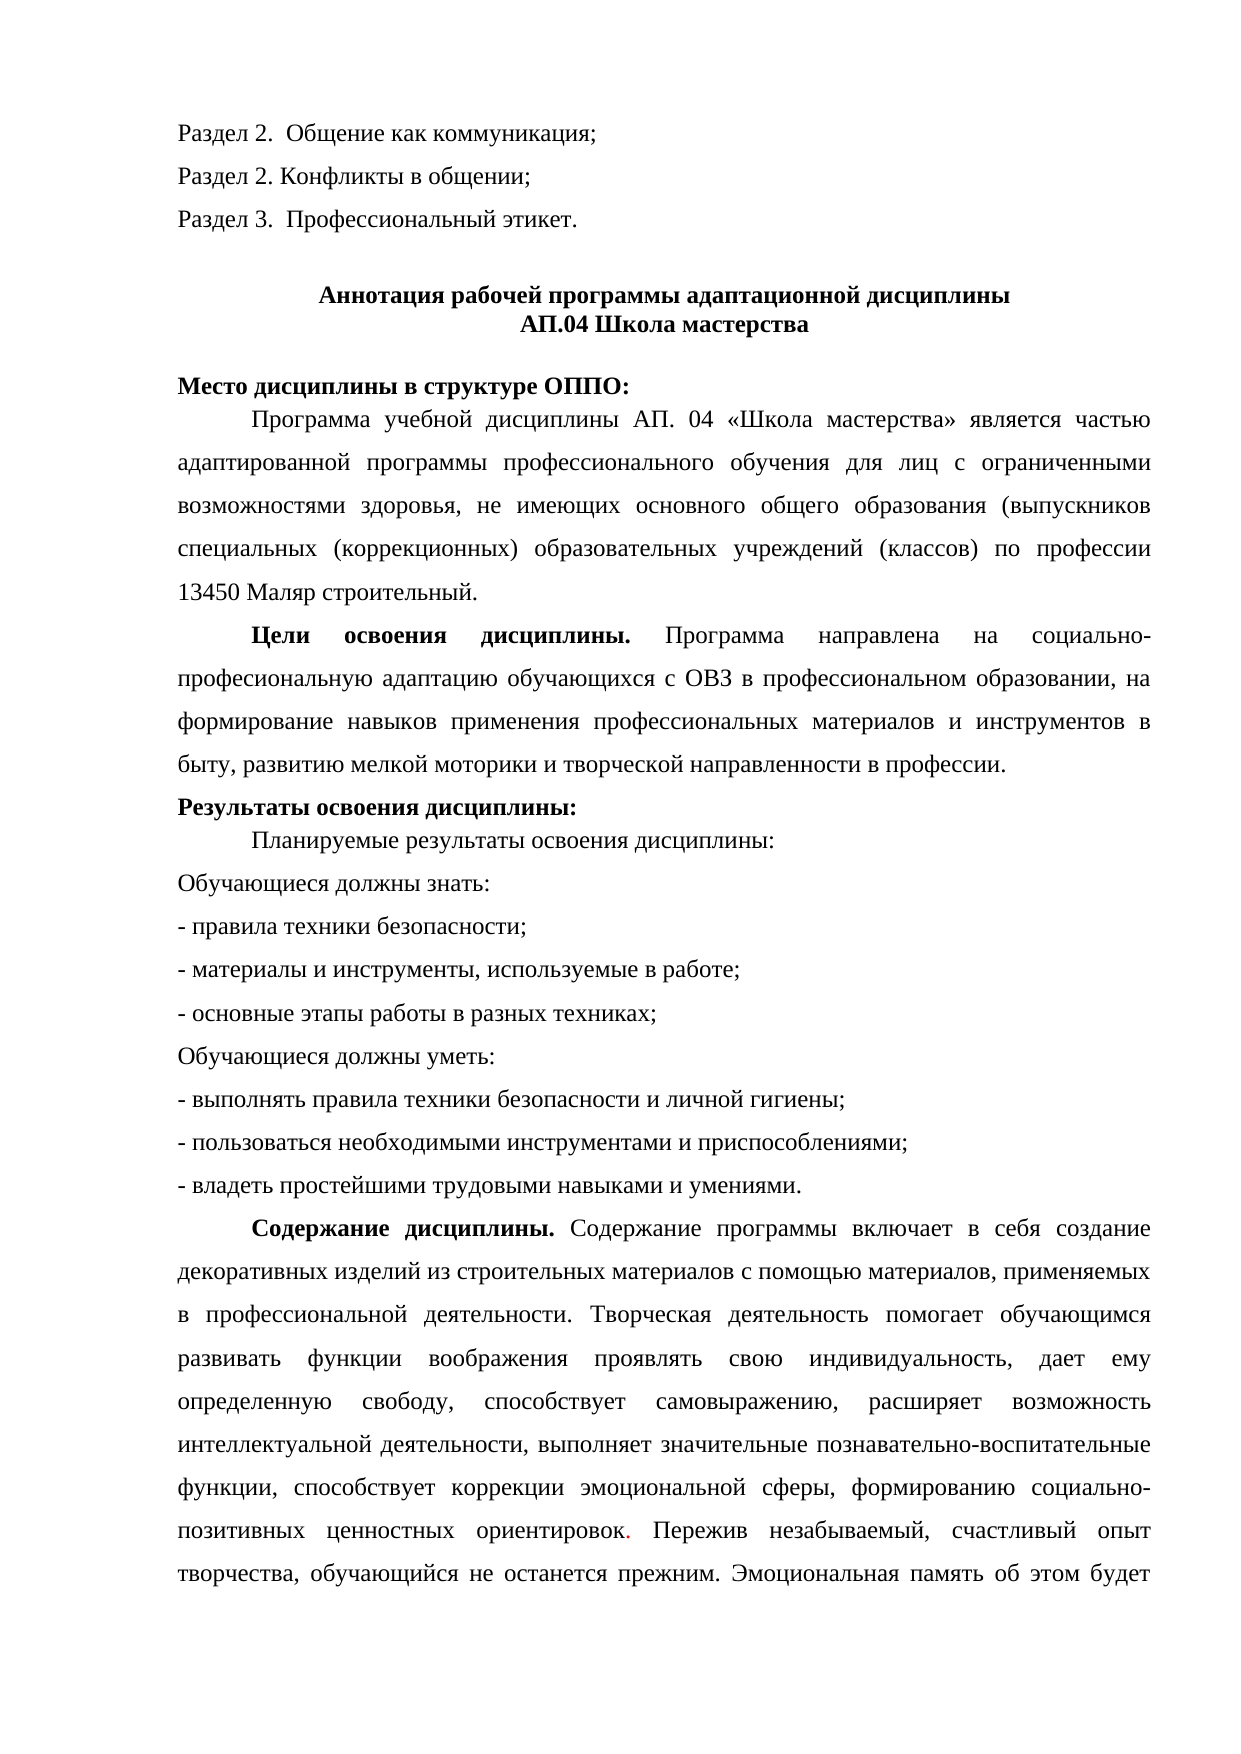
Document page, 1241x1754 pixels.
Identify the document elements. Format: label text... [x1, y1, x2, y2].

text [177, 1213, 1152, 1587]
text Результаты освоения дисциплины: [177, 792, 1152, 821]
text Цели освоения дисциплины. Программа направлена на социально-професиональную адаптацию обучающихся с ОВЗ в профессиональном образовании, на формирование навыков применения профессиональных материалов и инструментов в быту, развитию мелкой моторики и творческой направленности в профессии. [177, 620, 1152, 778]
text - пользоваться необходимыми инструментами и приспособлениями; [177, 1127, 1152, 1156]
text - выполнять правила техники безопасности и личной гигиены; [177, 1084, 1152, 1113]
text - владеть простейшими трудовыми навыками и умениями. [177, 1170, 1152, 1199]
text Обучающиеся должны знать: [177, 868, 1152, 897]
text АП.04 Школа мастерства [177, 309, 1152, 338]
text Обучающиеся должны уметь: [177, 1041, 1152, 1069]
text Раздел 3. Профессиональный этикет. [177, 204, 1152, 233]
text Программа учебной дисциплины АП. 04 «Школа мастерства» является частью адаптированной программы профессионального обучения для лиц с ограниченными возможностями здоровья, не имеющих основного общего образования (выпускников специальных (коррекционных) образовательных учреждений (классов) по профессии 13450 Маляр строительный. [177, 404, 1152, 605]
text Раздел 2. Общение как коммуникация; [177, 118, 1152, 147]
text Место дисциплины в структуре ОППО: [177, 371, 1152, 400]
text Раздел 2. Конфликты в общении; [177, 161, 1152, 190]
text - правила техники безопасности; [177, 911, 1152, 940]
text - основные этапы работы в разных техниках; [177, 998, 1152, 1026]
text Аннотация рабочей программы адаптационной дисциплины [177, 281, 1152, 309]
text - материалы и инструменты, используемые в работе; [177, 954, 1152, 983]
text Планируемые результаты освоения дисциплины: [177, 825, 1152, 854]
